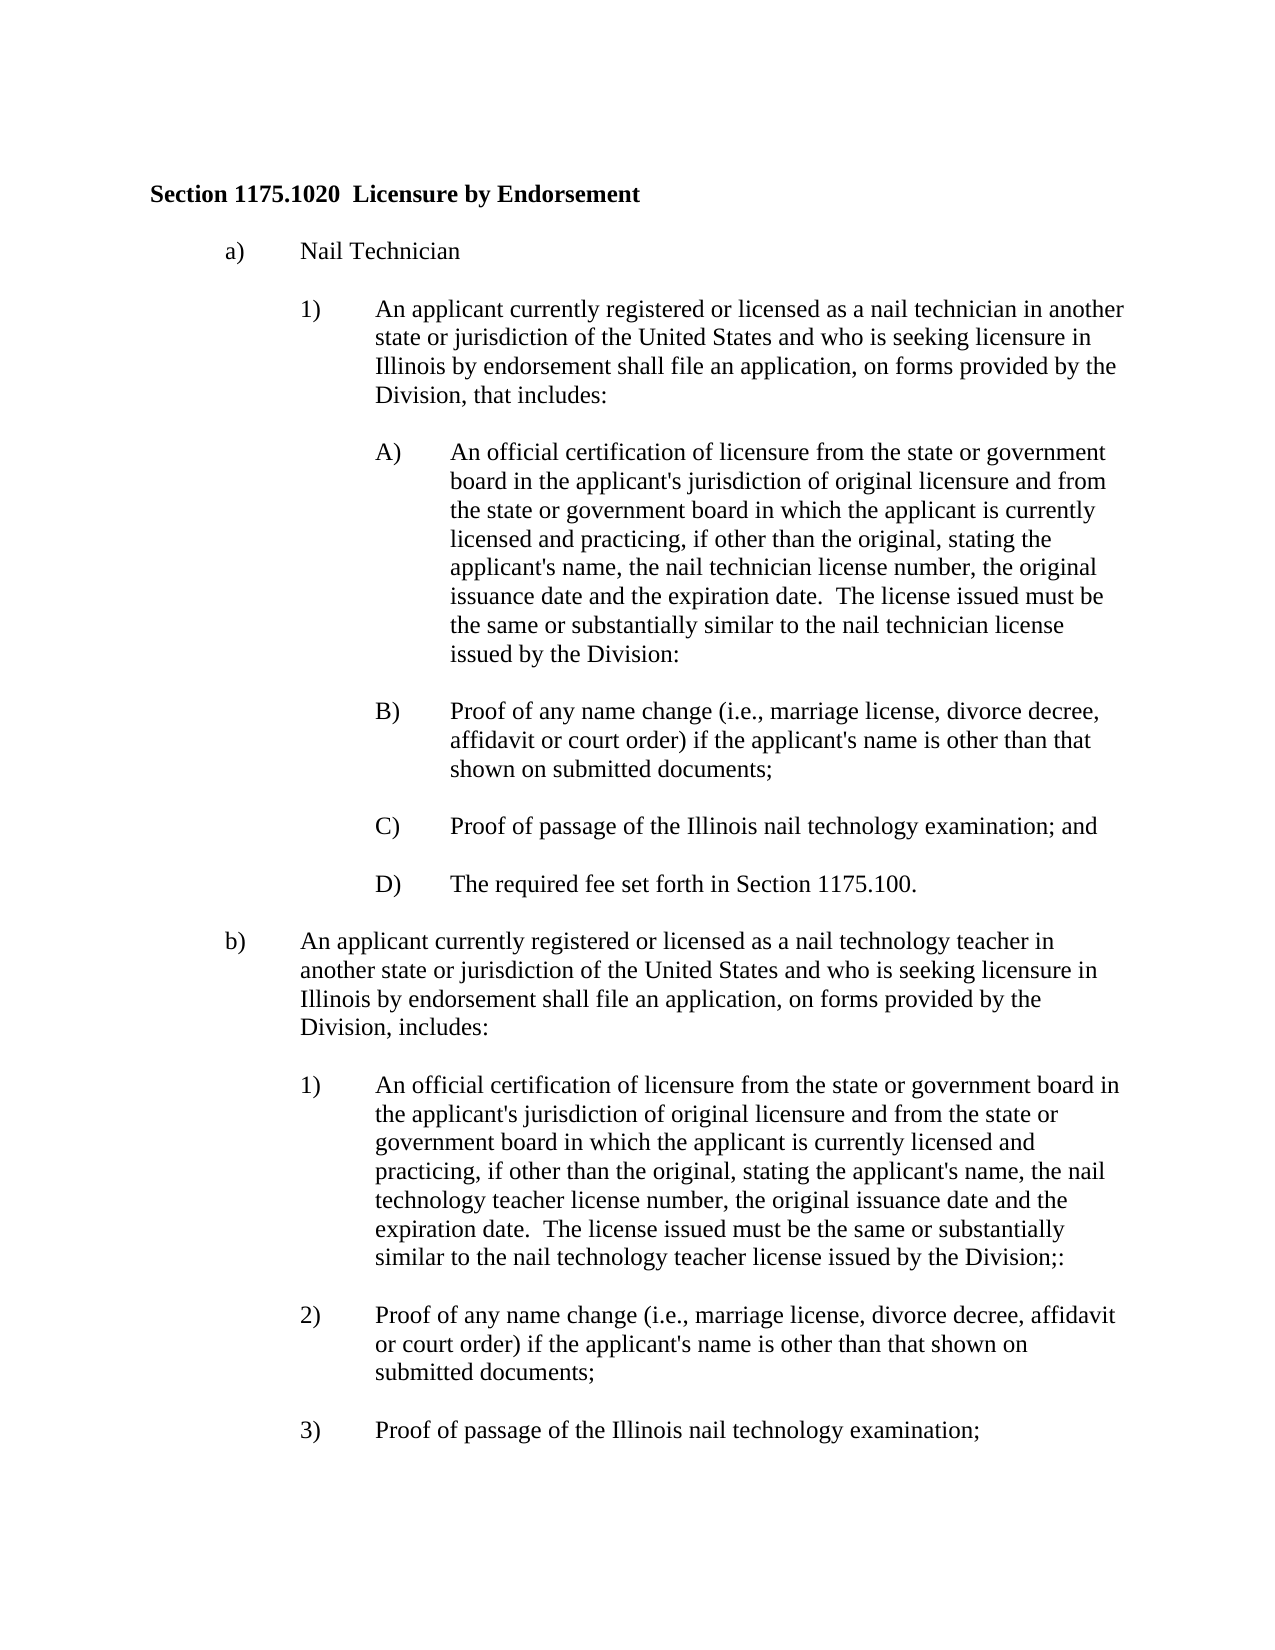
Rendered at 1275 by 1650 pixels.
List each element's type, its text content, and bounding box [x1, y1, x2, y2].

text 2) Proof of any name change (i.e., marriage license, divorce decree, affidavit or court order) if the applicant's name is other than that shown on submitted documents; [300, 1300, 1125, 1386]
text D) The required fee set forth in Section 1175.100. [375, 869, 1125, 897]
text b) An applicant currently registered or licensed as a nail technology teacher in another state or jurisdiction of the United States and who is seeking licensure in Illinois by endorsement shall file an application, on forms provided by the Division, includes: [225, 926, 1125, 1041]
text 1) An official certification of licensure from the state or government board in the applicant's jurisdiction of original licensure and from the state or government board in which the applicant is currently licensed and practicing, if other than the original, stating the applicant's name, the nail technology teacher license number, the original issuance date and the expiration date. The license issued must be the same or substantially similar to the nail technology teacher license issued by the Division;: [300, 1070, 1125, 1271]
text 1) An applicant currently registered or licensed as a nail technician in another state or jurisdiction of the United States and who is seeking licensure in Illinois by endorsement shall file an application, on forms provided by the Division, that includes: [300, 294, 1125, 409]
text A) An official certification of licensure from the state or government board in the applicant's jurisdiction of original licensure and from the state or government board in which the applicant is currently licensed and practicing, if other than the original, stating the applicant's name, the nail technician license number, the original issuance date and the expiration date. The license issued must be the same or substantially similar to the nail technician license issued by the Division: [375, 437, 1125, 667]
text Section 1175.1020 Licensure by Endorsement [150, 179, 1125, 207]
text 3) Proof of passage of the Illinois nail technology examination; [300, 1415, 1125, 1444]
text C) Proof of passage of the Illinois nail technology examination; and [375, 811, 1125, 840]
text B) Proof of any name change (i.e., marriage license, divorce decree, affidavit or court order) if the applicant's name is other than that shown on submitted documents; [375, 696, 1125, 782]
text a) Nail Technician [225, 236, 1125, 265]
